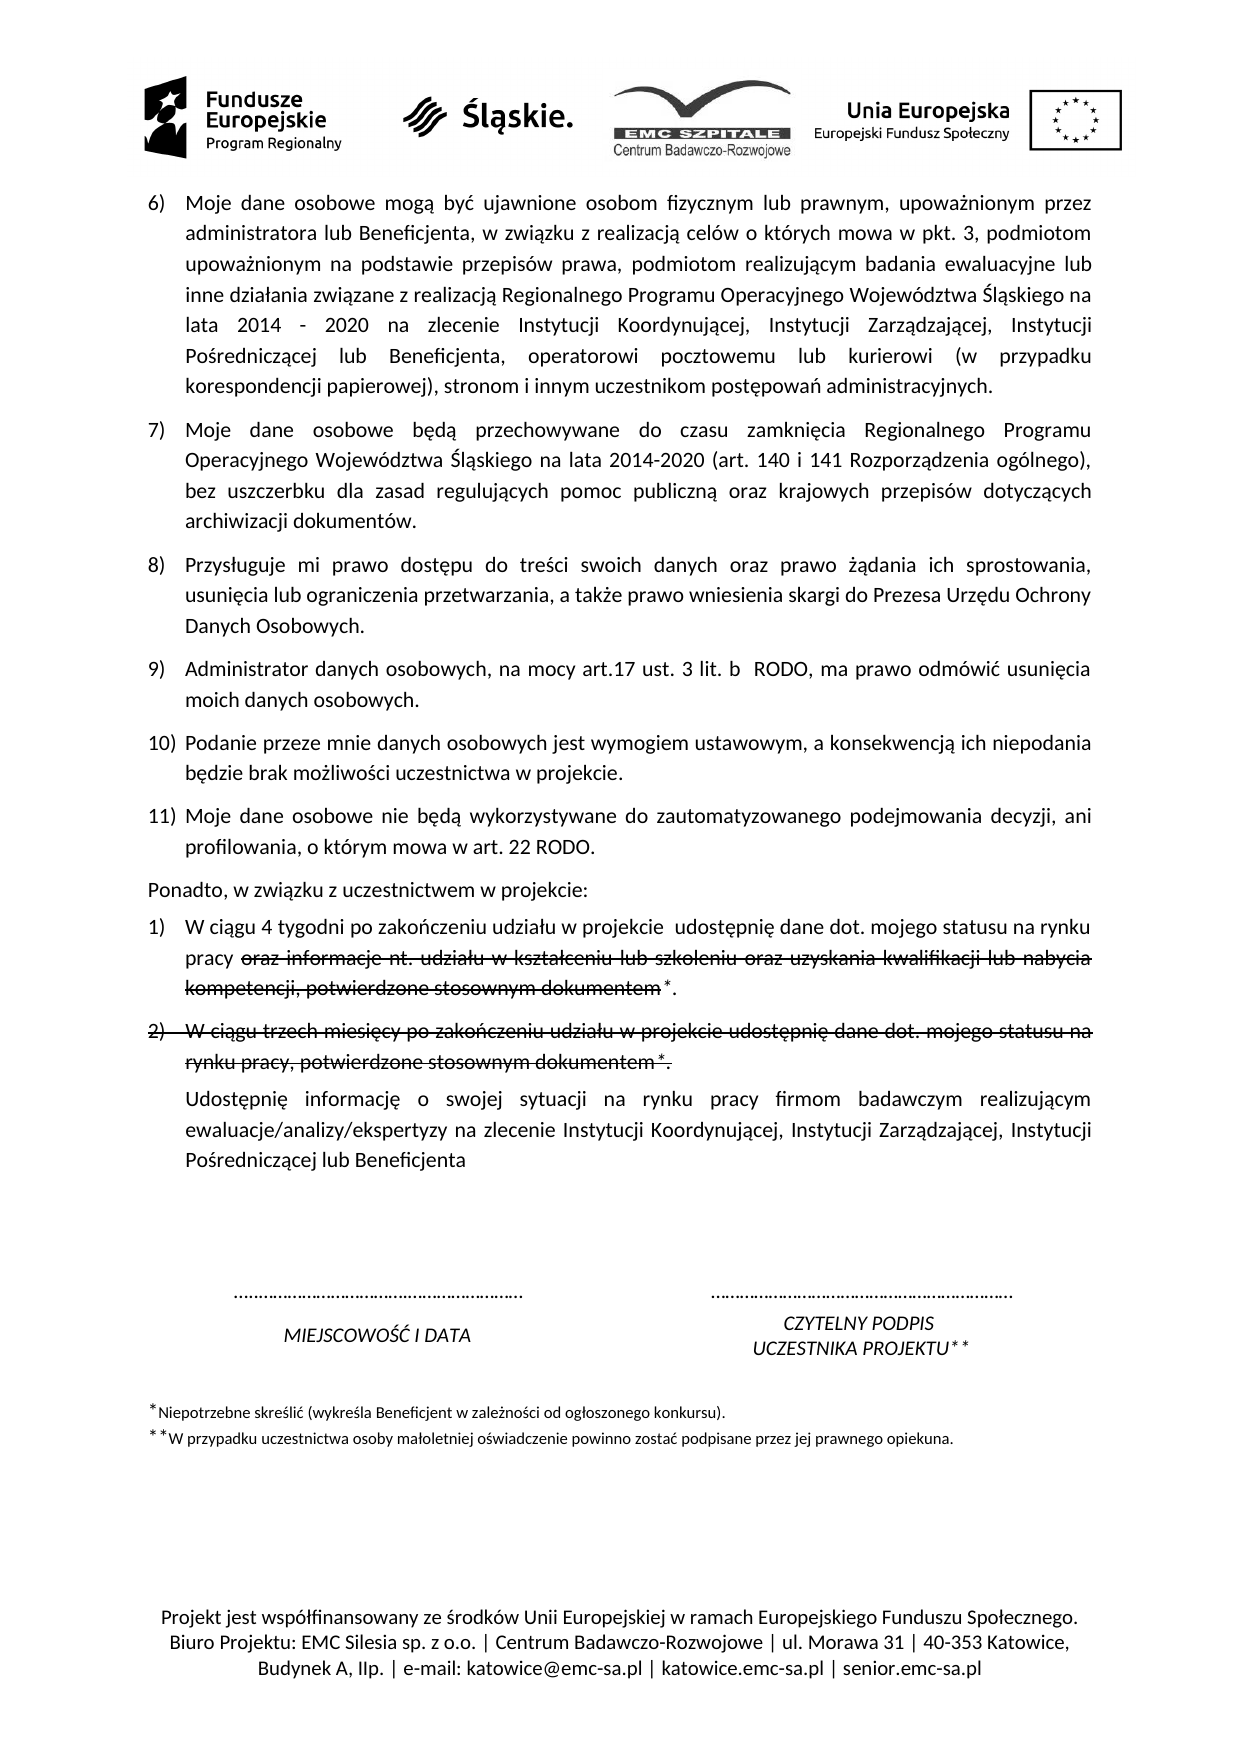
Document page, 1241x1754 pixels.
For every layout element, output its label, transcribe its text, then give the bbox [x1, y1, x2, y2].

table_cell CZYTELNY PODPIS UCZESTNIKA PROJEKTU** [620, 1310, 1104, 1367]
list Moje dane osobowe mogą być ujawnione osobom fizycznym lub prawnym, upoważnionym przez administratora lub Beneficjenta, w związku z realizacją celów o których mowa w pkt. 3, podmiotom upoważnionym na podstawie przepisów prawa, podmiotom realizującym badania ewaluacyjne lub inne działania związane z realizacją Regionalnego Programu Operacyjnego Województwa Śląskiego na lata 2014 - 2020 na zlecenie Instytucji Koordynującej, Instytucji Zarządzającej, Instytucji Pośredniczącej lub Beneficjenta, operatorowi pocztowemu lub kurierowi (w przypadku korespondencji papierowej), stronom i innym uczestnikom postępowań administracyjnych. [148, 189, 1093, 399]
table_header …..………………………….…………………… [136, 1183, 620, 1310]
list W ciągu trzech miesięcy po zakończeniu udziału w projekcie udostępnię dane dot. mojego statusu na rynku pracy, potwierdzone stosownym dokumentem*. [148, 1034, 1093, 1075]
table_header ……………………………………………………… [620, 1183, 1104, 1310]
list W ciągu trzech miesięcy po zakończeniu udziału w projekcie udostępnię dane dot. mojego statusu na rynku pracy, potwierdzone stosownym dokumentem*. [148, 1018, 1093, 1032]
text **W przypadku uczestnictwa osoby małoletniej oświadczenie powinno zostać podpisane przez jej prawnego opiekuna. [148, 1424, 1093, 1449]
list Moje dane osobowe nie będą wykorzystywane do zautomatyzowanego podejmowania decyzji, ani profilowania, o którym mowa w art. 22 RODO. [148, 803, 1093, 860]
text *Niepotrzebne skreślić (wykreśla Beneficjent w zależności od ogłoszonego konkursu). [148, 1399, 1093, 1424]
list W ciągu 4 tygodni po zakończeniu udziału w projekcie udostępnię dane dot. mojego statusu na rynku pracy oraz informacje nt. udziału w kształceniu lub szkoleniu oraz uzyskania kwalifikacji lub nabycia kompetencji, potwierdzone stosownym dokumentem*. [148, 913, 1093, 1001]
list Podanie przeze mnie danych osobowych jest wymogiem ustawowym, a konsekwencją ich niepodania będzie brak możliwości uczestnictwa w projekcie. [148, 729, 1093, 786]
list Przysługuje mi prawo dostępu do treści swoich danych oraz prawo żądania ich sprostowania, usunięcia lub ograniczenia przetwarzania, a także prawo wniesienia skargi do Prezesa Urzędu Ochrony Danych Osobowych. [148, 551, 1093, 639]
picture [126, 57, 1136, 177]
list Udostępnię informację o swojej sytuacji na rynku pracy firmom badawczym realizującym ewaluacje/analizy/ekspertyzy na zlecenie Instytucji Koordynującej, Instytucji Zarządzającej, Instytucji Pośredniczącej lub Beneficjenta [185, 1085, 1093, 1173]
table_cell MIEJSCOWOŚĆ I DATA [136, 1310, 620, 1367]
list Ponadto, w związku z uczestnictwem w projekcie: [148, 876, 1093, 903]
list Moje dane osobowe będą przechowywane do czasu zamknięcia Regionalnego Programu Operacyjnego Województwa Śląskiego na lata 2014-2020 (art. 140 i 141 Rozporządzenia ogólnego), bez uszczerbku dla zasad regulujących pomoc publiczną oraz krajowych przepisów dotyczących archiwizacji dokumentów. [148, 416, 1093, 534]
list Administrator danych osobowych, na mocy art.17 ust. 3 lit. b RODO, ma prawo odmówić usunięcia moich danych osobowych. [148, 655, 1093, 712]
